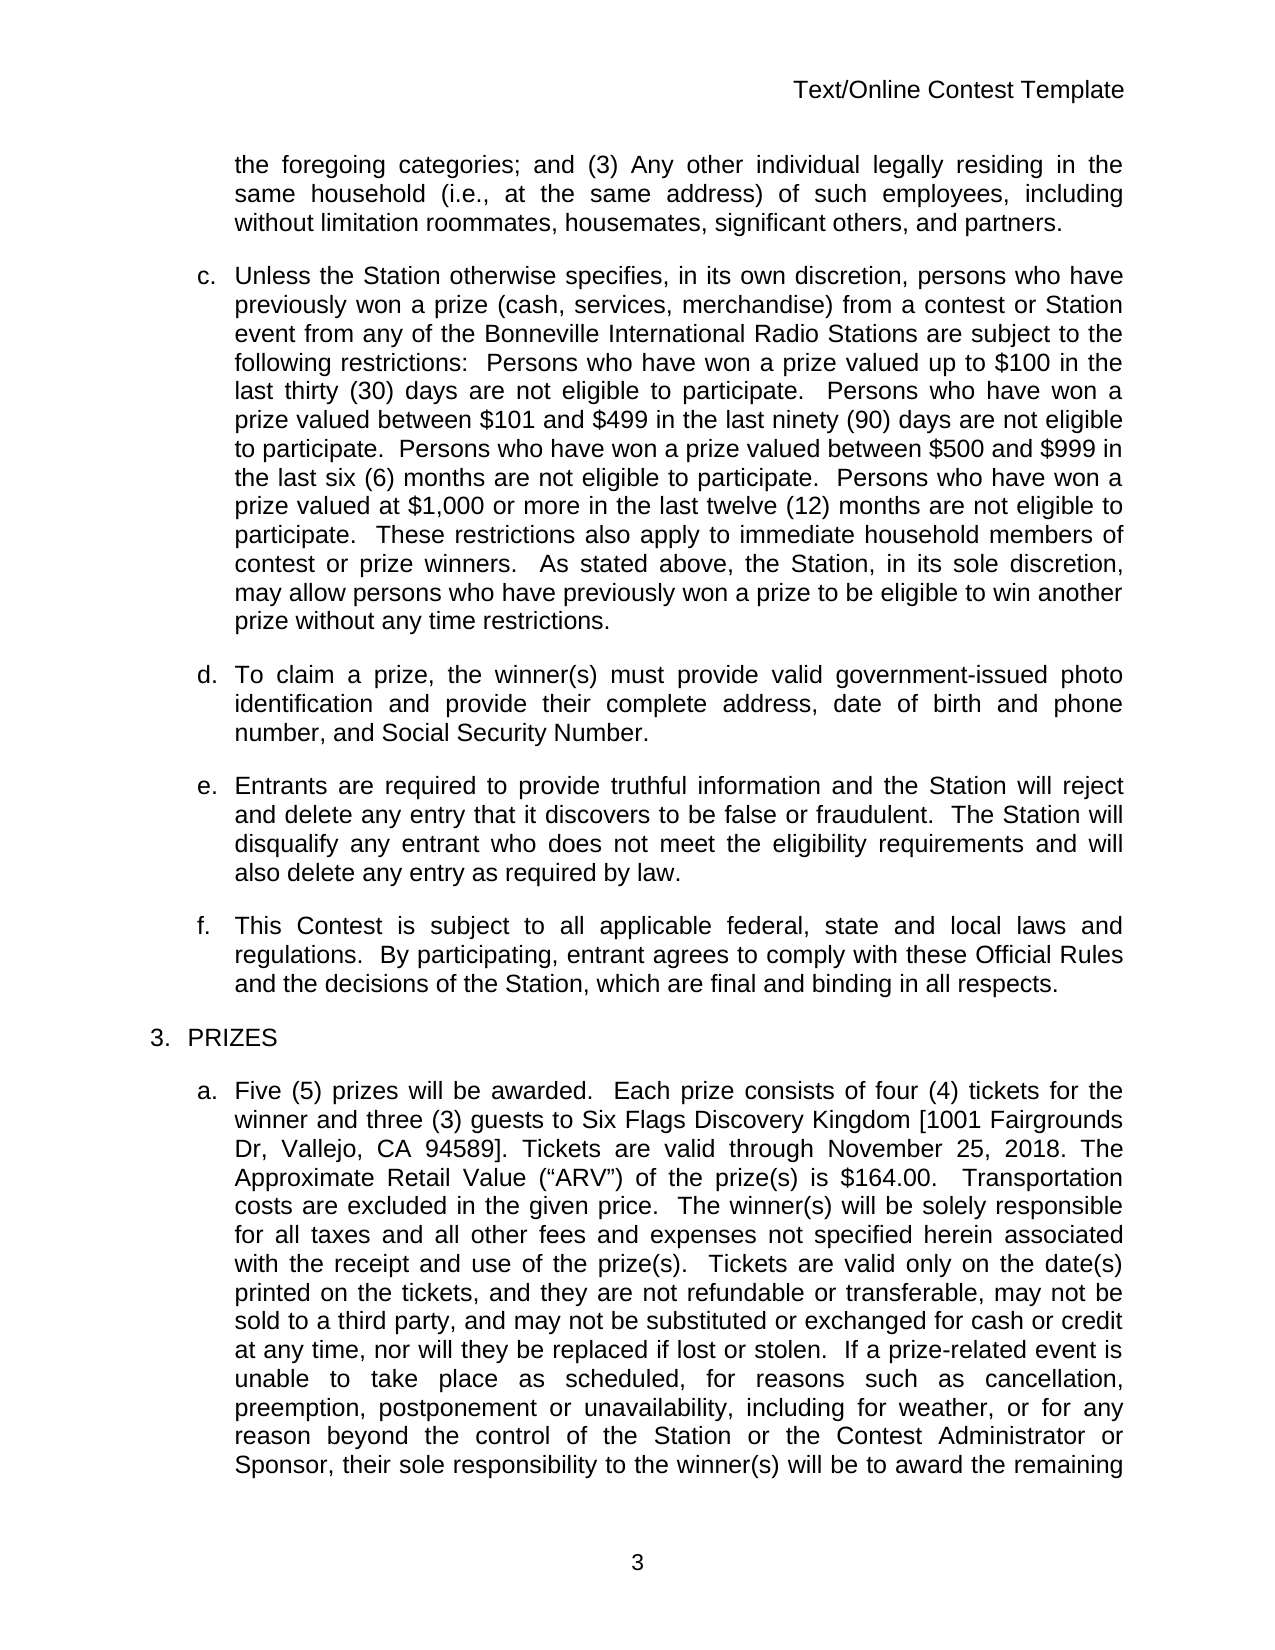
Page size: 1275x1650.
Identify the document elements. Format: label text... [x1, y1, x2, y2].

subtitle PRIZES [150, 1022, 1125, 1051]
subtitle ersons who have previously won a prize (cash, services, merchandise) from a contest or event from any of the Bonneville International Radio Stations are subject to the following restrictions: Persons who have won a prize valued up to $100 in the last 30 days are not eligible to participate. Persons who have won a prize valued between $101 and $499 in the last 90 days are not eligible to participate. Persons who have won a prize valued between $500 and $999 in the last months are not eligible to participate. Persons who have won a prize valued at $1,000 or more in the last 12 months are not eligible to participate. These restrictions also apply to immediate household members of contest or prize winners. [197, 261, 1125, 635]
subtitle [197, 1076, 1125, 1479]
